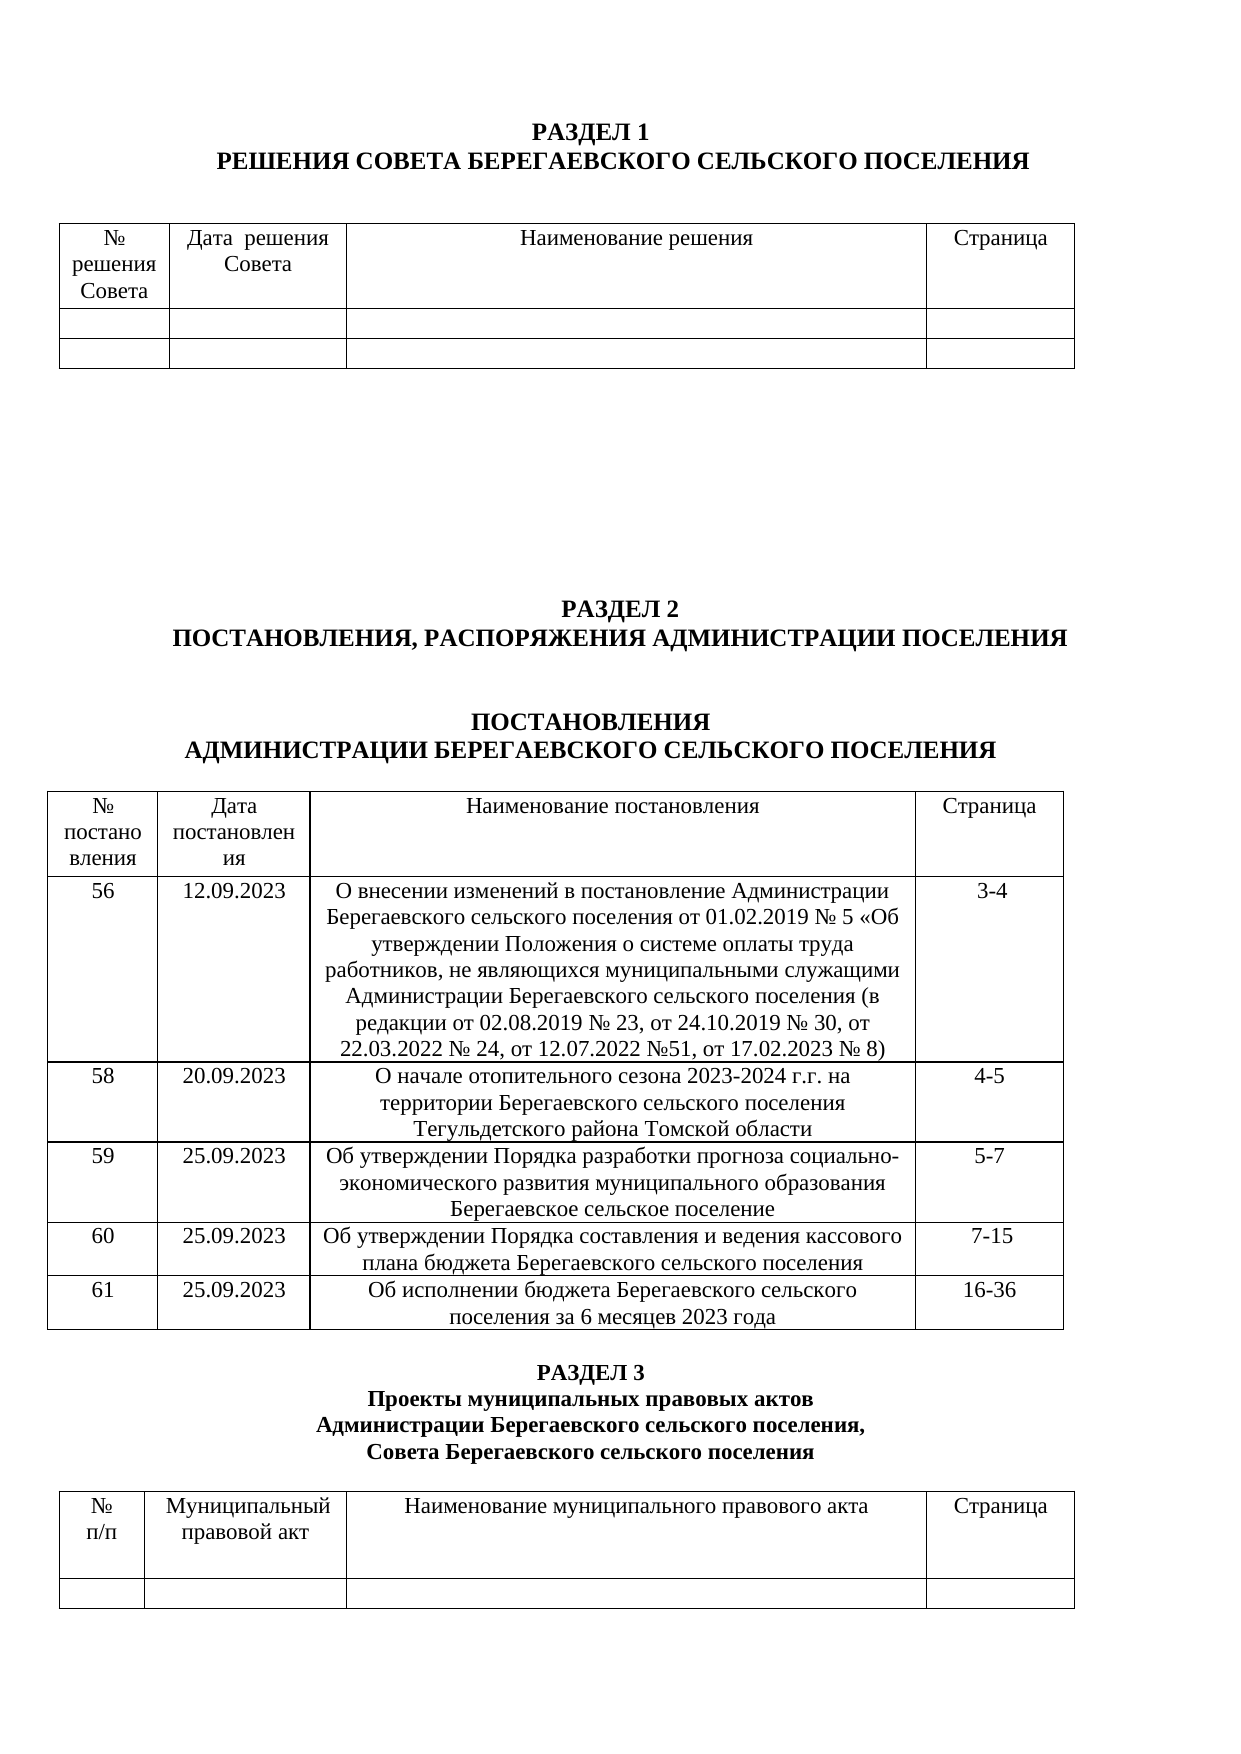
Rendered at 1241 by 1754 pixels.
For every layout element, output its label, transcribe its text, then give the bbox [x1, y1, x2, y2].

table_header Дата постановления [158, 792, 309, 876]
text Проекты муниципальных правовых актов [59, 1385, 1122, 1412]
table_cell 25.09.2023 [158, 1276, 309, 1329]
table_cell О начале отопительного сезона 2023-2024 г.г. на территории Берегаевского сельского поселения Тегульдетского района Томской области [311, 1063, 915, 1141]
table_cell 16-36 [916, 1276, 1063, 1329]
table_cell [347, 339, 926, 368]
table_header Дата решения Совета [170, 224, 346, 308]
table_header Наименование постановления [311, 792, 915, 876]
table_cell [60, 1579, 144, 1608]
table_header Страница [927, 224, 1074, 308]
text Совета Берегаевского сельского поселения [59, 1438, 1122, 1464]
table_cell 59 [48, 1143, 157, 1222]
table_cell [927, 1579, 1074, 1608]
text РАЗДЕЛ 1 [59, 117, 1122, 146]
text ПОСТАНОВЛЕНИЯ [59, 707, 1122, 736]
table_cell 56 [48, 877, 157, 1061]
text РАЗДЕЛ 3 [59, 1359, 1122, 1385]
table_cell 4-5 [916, 1063, 1063, 1141]
table_cell [347, 1579, 926, 1608]
table_cell [927, 309, 1074, 338]
table_cell [170, 339, 346, 368]
table_cell 7-15 [916, 1223, 1063, 1275]
table_cell [170, 309, 346, 338]
table_cell 60 [48, 1223, 157, 1275]
table_cell [60, 309, 169, 338]
table_header Страница [916, 792, 1063, 876]
table_cell 58 [48, 1063, 157, 1141]
table_header Наименование муниципального правового акта [347, 1492, 926, 1578]
table_cell 3-4 [916, 877, 1063, 1061]
table_header Страница [927, 1492, 1074, 1578]
table_header № п/п [60, 1492, 144, 1578]
table_cell [347, 309, 926, 338]
text РЕШЕНИЯ СОВЕТА БЕРЕГАЕВСКОГО СЕЛЬСКОГО ПОСЕЛЕНИЯ [118, 146, 1122, 175]
table_cell О внесении изменений в постановление Администрации Берегаевского сельского поселения от 01.02.2019 № 5 «Об утверждении Положения о системе оплаты труда работников, не являющихся муниципальными служащими Администрации Берегаевского сельского поселения (в редакции от 02.08.2019 № 23, от 24.10.2019 № 30, от 22.03.2022 № 24, от 12.07.2022 №51, от 17.02.2023 № 8) [311, 877, 915, 1061]
table_cell 61 [48, 1276, 157, 1329]
table_cell 25.09.2023 [158, 1223, 309, 1275]
table_cell Об утверждении Порядка разработки прогноза социально-экономического развития муниципального образования Берегаевское сельское поселение [311, 1143, 915, 1222]
table_cell [145, 1579, 346, 1608]
table_cell [60, 339, 169, 368]
text АДМИНИСТРАЦИИ БЕРЕГАЕВСКОГО СЕЛЬСКОГО ПОСЕЛЕНИЯ [59, 736, 1122, 764]
table_cell Об исполнении бюджета Берегаевского сельского поселения за 6 месяцев 2023 года [311, 1276, 915, 1329]
table_header № решения Совета [60, 224, 169, 308]
table_header № постановления [48, 792, 157, 876]
table_header Муниципальный правовой акт [145, 1492, 346, 1578]
table_cell 5-7 [916, 1143, 1063, 1222]
table_cell Об утверждении Порядка составления и ведения кассового плана бюджета Берегаевского сельского поселения [311, 1223, 915, 1275]
text РАЗДЕЛ 2 [118, 594, 1122, 623]
table_cell 25.09.2023 [158, 1143, 309, 1222]
table_cell 20.09.2023 [158, 1063, 309, 1141]
text ПОСТАНОВЛЕНИЯ, РАСПОРЯЖЕНИЯ АДМИНИСТРАЦИИ ПОСЕЛЕНИЯ [118, 623, 1122, 652]
table_cell [927, 339, 1074, 368]
table_header Наименование решения [347, 224, 926, 308]
table_cell 12.09.2023 [158, 877, 309, 1061]
text Администрации Берегаевского сельского поселения, [59, 1412, 1122, 1438]
